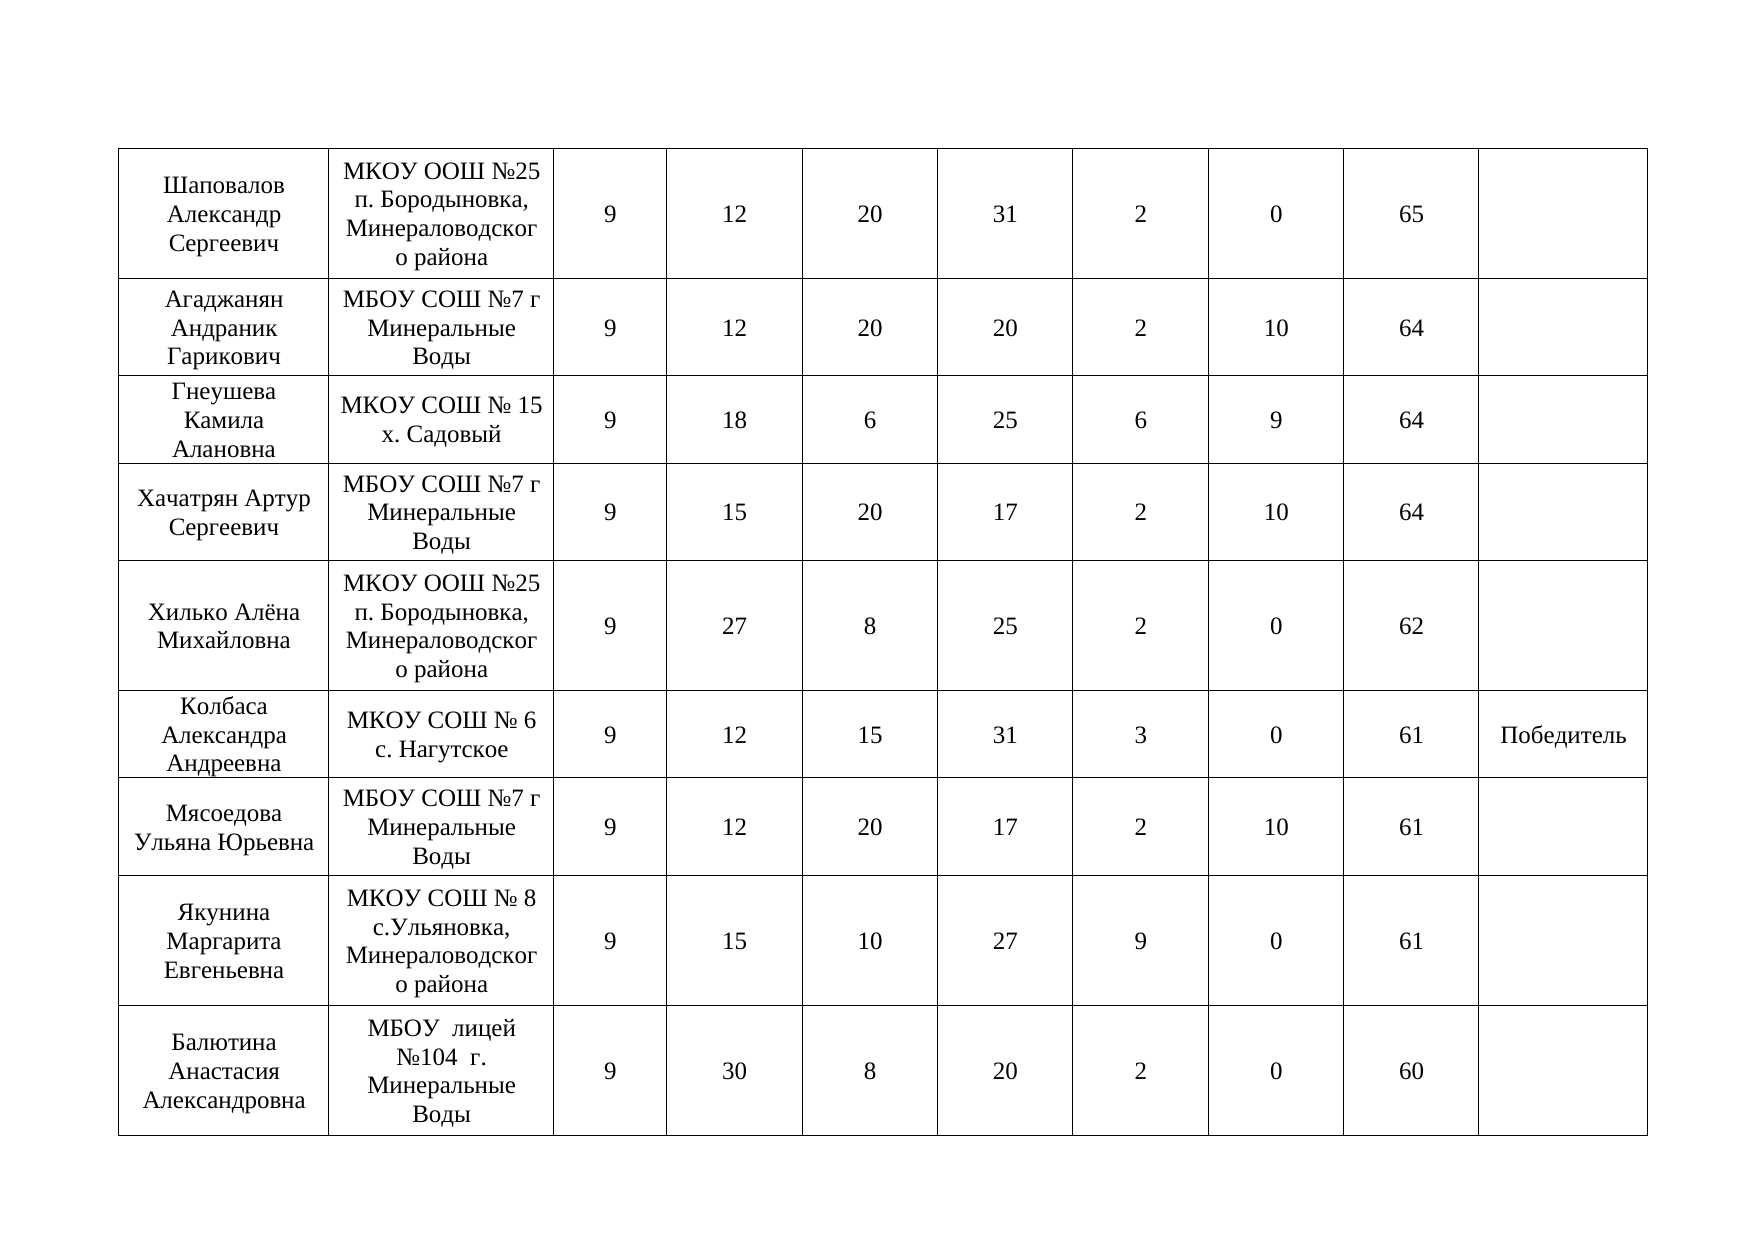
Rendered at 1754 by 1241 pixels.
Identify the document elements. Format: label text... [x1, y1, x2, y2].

table_cell 17 [938, 778, 1072, 875]
table_cell 25 [938, 376, 1072, 462]
table_cell 9 [554, 778, 666, 875]
table_cell 30 [667, 1006, 802, 1135]
table_cell Якунина Маргарита Евгеньевна [119, 876, 328, 1005]
table_cell 15 [667, 876, 802, 1005]
table_cell МКОУ СОШ № 15 х. Садовый [329, 376, 553, 462]
table_cell Балютина Анастасия Александровна [119, 1006, 328, 1135]
table_cell Колбаса Александра Андреевна [119, 691, 328, 777]
table_cell МБОУ СОШ №7 г Минеральные Воды [329, 464, 553, 560]
table_cell 64 [1344, 376, 1478, 462]
table_cell 31 [938, 691, 1072, 777]
table_cell 6 [803, 376, 937, 462]
table_cell 9 [1209, 376, 1343, 462]
table_cell 65 [1344, 149, 1478, 278]
table_cell 2 [1073, 149, 1208, 278]
table_cell МКОУ ООШ №25 п. Бородыновка, Минераловодского района [329, 561, 553, 690]
table_cell 27 [667, 561, 802, 690]
table_cell 10 [803, 876, 937, 1005]
table_cell 15 [667, 464, 802, 560]
table_cell 61 [1344, 778, 1478, 875]
table_cell 31 [938, 149, 1072, 278]
table_cell 2 [1073, 778, 1208, 875]
table_cell 17 [938, 464, 1072, 560]
table_cell 12 [667, 691, 802, 777]
table_cell 20 [938, 279, 1072, 375]
table_cell 9 [554, 376, 666, 462]
table_cell 64 [1344, 279, 1478, 375]
table_cell 27 [938, 876, 1072, 1005]
table_cell 61 [1344, 691, 1478, 777]
table_cell 8 [803, 561, 937, 690]
table_cell [1479, 376, 1647, 462]
table_cell Шаповалов Александр Сергеевич [119, 149, 328, 278]
table_cell 9 [554, 876, 666, 1005]
table_cell МБОУ лицей №104 г. Минеральные Воды [329, 1006, 553, 1135]
table_cell МБОУ СОШ №7 г Минеральные Воды [329, 279, 553, 375]
table_cell 3 [1073, 691, 1208, 777]
table_cell 12 [667, 778, 802, 875]
table_cell Агаджанян Андраник Гарикович [119, 279, 328, 375]
table_cell [1479, 1006, 1647, 1135]
table_cell 9 [554, 561, 666, 690]
table_cell 0 [1209, 1006, 1343, 1135]
table_cell 10 [1209, 279, 1343, 375]
table_cell 9 [554, 1006, 666, 1135]
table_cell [329, 149, 553, 278]
table_cell 61 [1344, 876, 1478, 1005]
table_cell МКОУ СОШ № 8 с.Ульяновка, Минераловодского района [329, 876, 553, 1005]
table_cell 9 [554, 279, 666, 375]
table_cell 0 [1209, 691, 1343, 777]
table_cell 2 [1073, 279, 1208, 375]
table_cell [1479, 561, 1647, 690]
table_cell 6 [1073, 376, 1208, 462]
table_cell 60 [1344, 1006, 1478, 1135]
table_cell 0 [1209, 876, 1343, 1005]
table_cell [1479, 279, 1647, 375]
table_cell [1479, 149, 1647, 278]
table_cell Гнеушева Камила Алановна [119, 376, 328, 462]
table_cell 9 [1073, 876, 1208, 1005]
table_cell 20 [803, 464, 937, 560]
table_cell [1479, 778, 1647, 875]
table_cell [1479, 876, 1647, 1005]
table_cell 62 [1344, 561, 1478, 690]
table_cell 18 [667, 376, 802, 462]
table_cell 9 [554, 149, 666, 278]
table_cell Победитель [1479, 691, 1647, 777]
table_cell 10 [1209, 778, 1343, 875]
table_cell Мясоедова Ульяна Юрьевна [119, 778, 328, 875]
table_cell 9 [554, 464, 666, 560]
table_cell 20 [938, 1006, 1072, 1135]
table_cell 25 [938, 561, 1072, 690]
table_cell 20 [803, 778, 937, 875]
table_cell МКОУ СОШ № 6 с. Нагутское [329, 691, 553, 777]
table_cell 20 [803, 149, 937, 278]
table_cell 2 [1073, 464, 1208, 560]
table_cell Хилько Алёна Михайловна [119, 561, 328, 690]
table_cell 0 [1209, 149, 1343, 278]
table_cell 12 [667, 279, 802, 375]
table_cell 20 [803, 279, 937, 375]
table_cell 10 [1209, 464, 1343, 560]
table_cell 12 [667, 149, 802, 278]
table_cell 9 [554, 691, 666, 777]
table_cell 8 [803, 1006, 937, 1135]
table_cell [1479, 464, 1647, 560]
table_cell 0 [1209, 561, 1343, 690]
table_cell 2 [1073, 561, 1208, 690]
table_cell 15 [803, 691, 937, 777]
table_cell 64 [1344, 464, 1478, 560]
table_cell МБОУ СОШ №7 г Минеральные Воды [329, 778, 553, 875]
table_cell Хачатрян Артур Сергеевич [119, 464, 328, 560]
table_cell 2 [1073, 1006, 1208, 1135]
